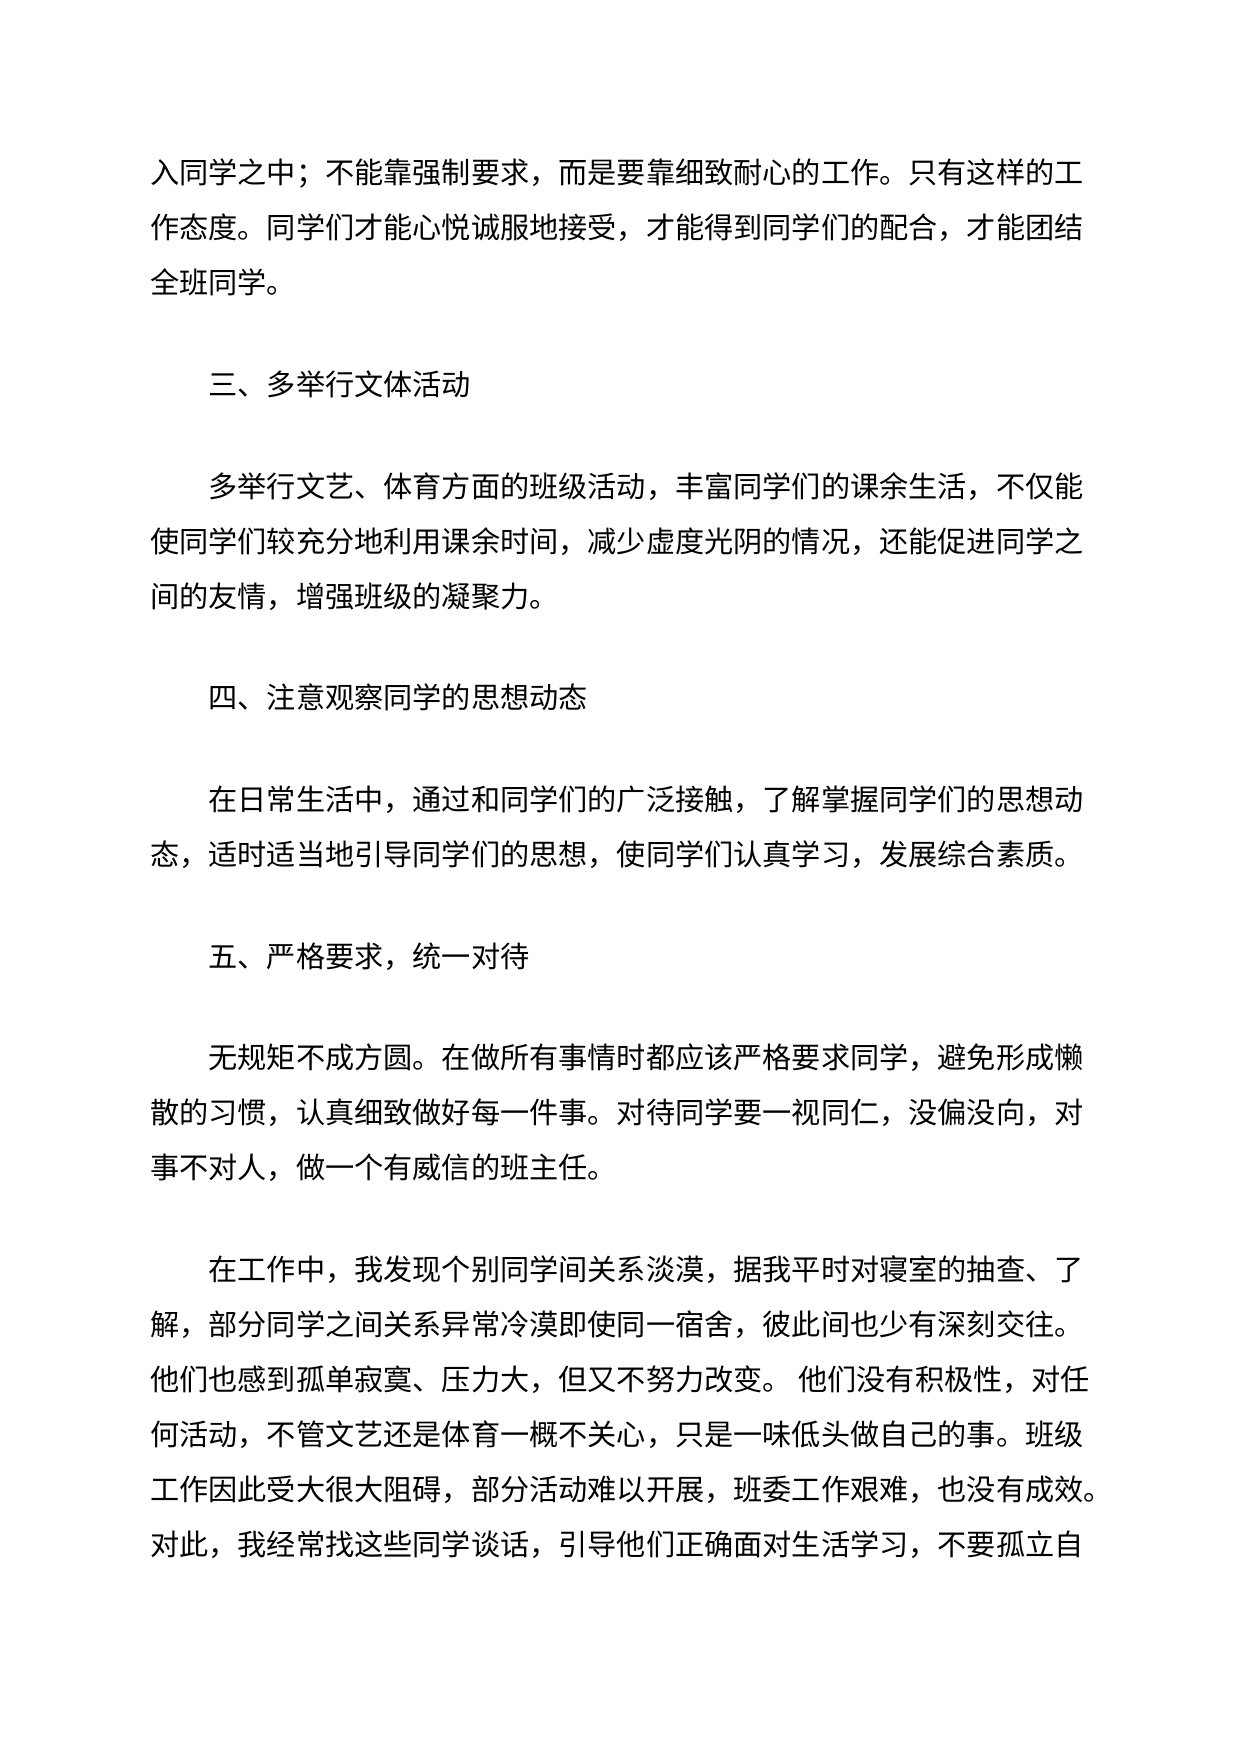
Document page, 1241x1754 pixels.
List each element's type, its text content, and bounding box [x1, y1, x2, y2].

text 多举行文艺、体育方面的班级活动，丰富同学们的课余生活，不仅能使同学们较充分地利用课余时间，减少虚度光阴的情况，还能促进同学之间的友情，增强班级的凝聚力。 [150, 463, 1090, 615]
text 四、注意观察同学的思想动态 [150, 675, 1090, 717]
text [150, 1247, 1090, 1563]
text 在日常生活中，通过和同学们的广泛接触，了解掌握同学们的思想动态，适时适当地引导同学们的思想，使同学们认真学习，发展综合素质。 [150, 777, 1090, 874]
text 三、多举行文体活动 [150, 362, 1090, 404]
text 无规矩不成方圆。在做所有事情时都应该严格要求同学，避免形成懒散的习惯，认真细致做好每一件事。对待同学要一视同仁，没偏没向，对事不对人，做一个有威信的班主任。 [150, 1035, 1090, 1187]
text 五、严格要求，统一对待 [150, 933, 1090, 976]
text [150, 150, 1090, 302]
